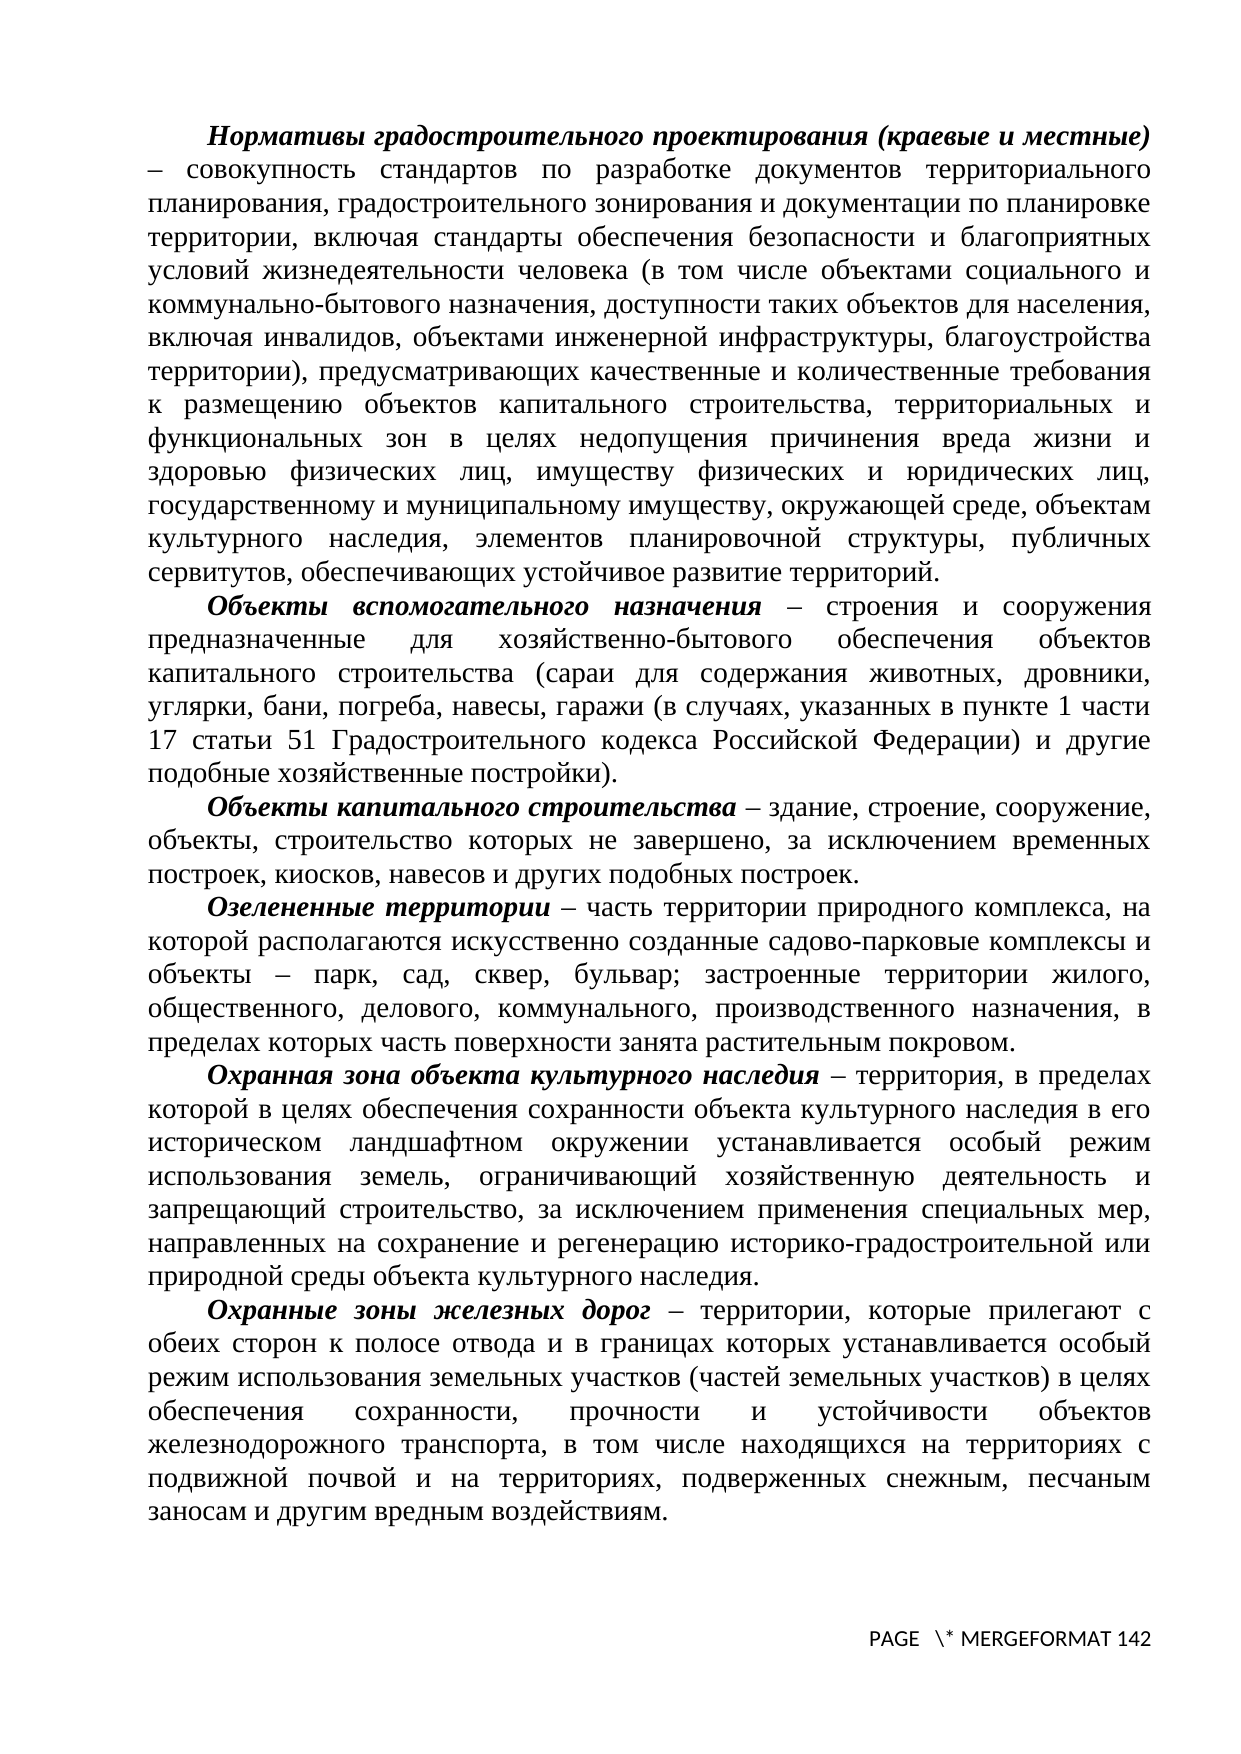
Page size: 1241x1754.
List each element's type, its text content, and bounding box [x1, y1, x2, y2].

text Охранная зона объекта культурного наследия – территория, в пределах которой в целях обеспечения сохранности объекта культурного наследия в его историческом ландшафтном окружении устанавливается особый режим использования земель, ограничивающий хозяйственную деятельность и запрещающий строительство, за исключением применения специальных мер, направленных на сохранение и регенерацию историко-градостроительной или природной среды объекта культурного наследия. [148, 1057, 1152, 1292]
text Объекты капитального строительства – здание, строение, сооружение, объекты, строительство которых не завершено, за исключением временных построек, киосков, навесов и других подобных построек. [148, 789, 1152, 889]
text Объекты вспомогательного назначения – строения и сооружения предназначенные для хозяйственно-бытового обеспечения объектов капитального строительства (сараи для содержания животных, дровники, углярки, бани, погреба, навесы, гаражи (в случаях, указанных в пункте 1 части 17 статьи 51 Градостроительного кодекса Российской Федерации) и другие подобные хозяйственные постройки). [148, 588, 1152, 789]
text Нормативы градостроительного проектирования (краевые и местные) – совокупность стандартов по разработке документов территориального планирования, градостроительного зонирования и документации по планировке территории, включая стандарты обеспечения безопасности и благоприятных условий жизнедеятельности человека (в том числе объектами социального и коммунально-бытового назначения, доступности таких объектов для населения, включая инвалидов, объектами инженерной инфраструктуры, благоустройства территории), предусматривающих качественные и количественные требования к размещению объектов капитального строительства, территориальных и функциональных зон в целях недопущения причинения вреда жизни и здоровью физических лиц, имуществу физических и юридических лиц, государственному и муниципальному имуществу, окружающей среде, объектам культурного наследия, элементов планировочной структуры, публичных сервитутов, обеспечивающих устойчивое развитие территорий. [148, 118, 1152, 588]
text Охранные зоны железных дорог – территории, которые прилегают с обеих сторон к полосе отвода и в границах которых устанавливается особый режим использования земельных участков (частей земельных участков) в целях обеспечения сохранности, прочности и устойчивости объектов железнодорожного транспорта, в том числе находящихся на территориях с подвижной почвой и на территориях, подверженных снежным, песчаным заносам и другим вредным воздействиям. [148, 1292, 1152, 1527]
text Озелененные территории – часть территории природного комплекса, на которой располагаются искусственно созданные садово-парковые комплексы и объекты – парк, сад, сквер, бульвар; застроенные территории жилого, общественного, делового, коммунального, производственного назначения, в пределах которых часть поверхности занята растительным покровом. [148, 889, 1152, 1057]
